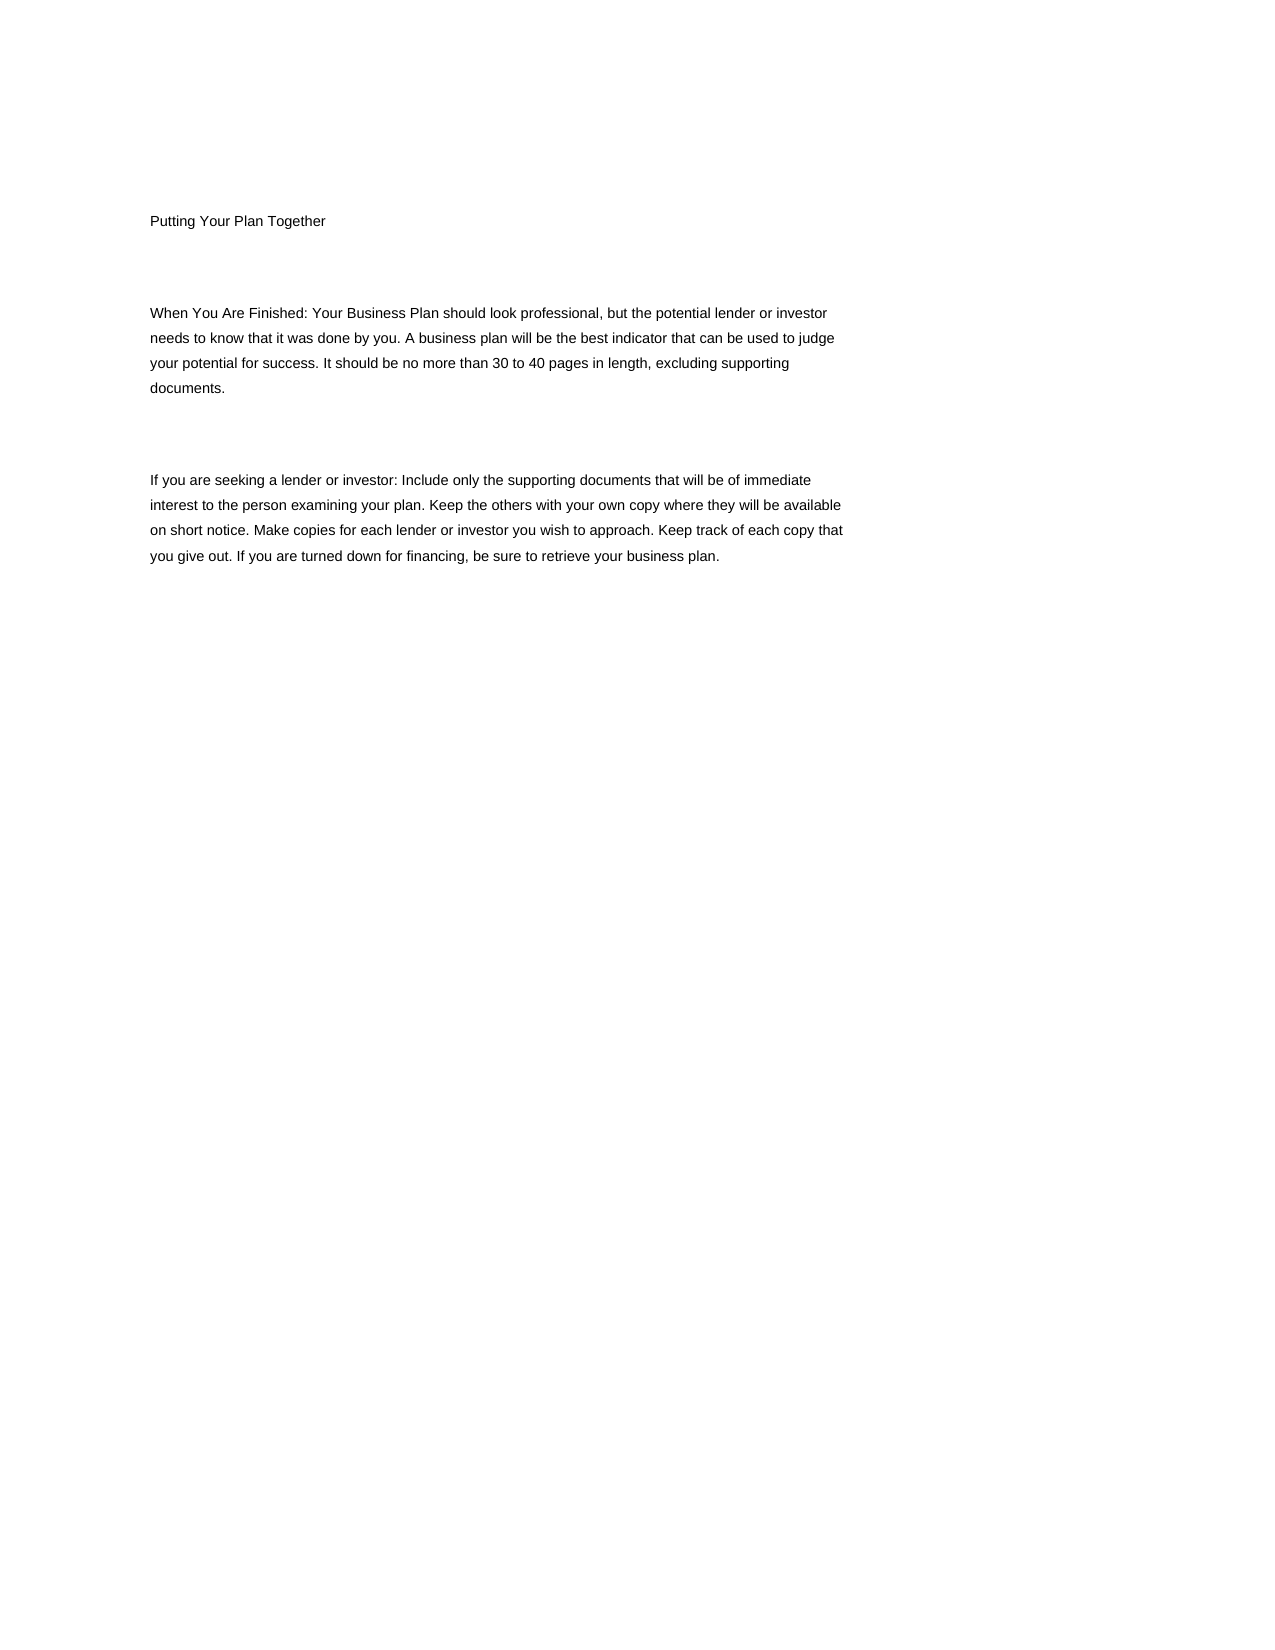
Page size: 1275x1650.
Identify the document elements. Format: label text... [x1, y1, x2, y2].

text If you are seeking a lender or investor: Include only the supporting documents that will be of immediate interest to the person examining your plan. Keep the others with your own copy where they will be available on short notice. Make copies for each lender or investor you wish to approach. Keep track of each copy that you give out. If you are turned down for financing, be sure to retrieve your business plan. [150, 472, 844, 564]
text Putting Your Plan Together [150, 213, 844, 229]
text When You Are Finished: Your Business Plan should look professional, but the potential lender or investor needs to know that it was done by you. A business plan will be the best indicator that can be used to judge your potential for success. It should be no more than 30 to 40 pages in length, excluding supporting documents. [150, 305, 844, 397]
